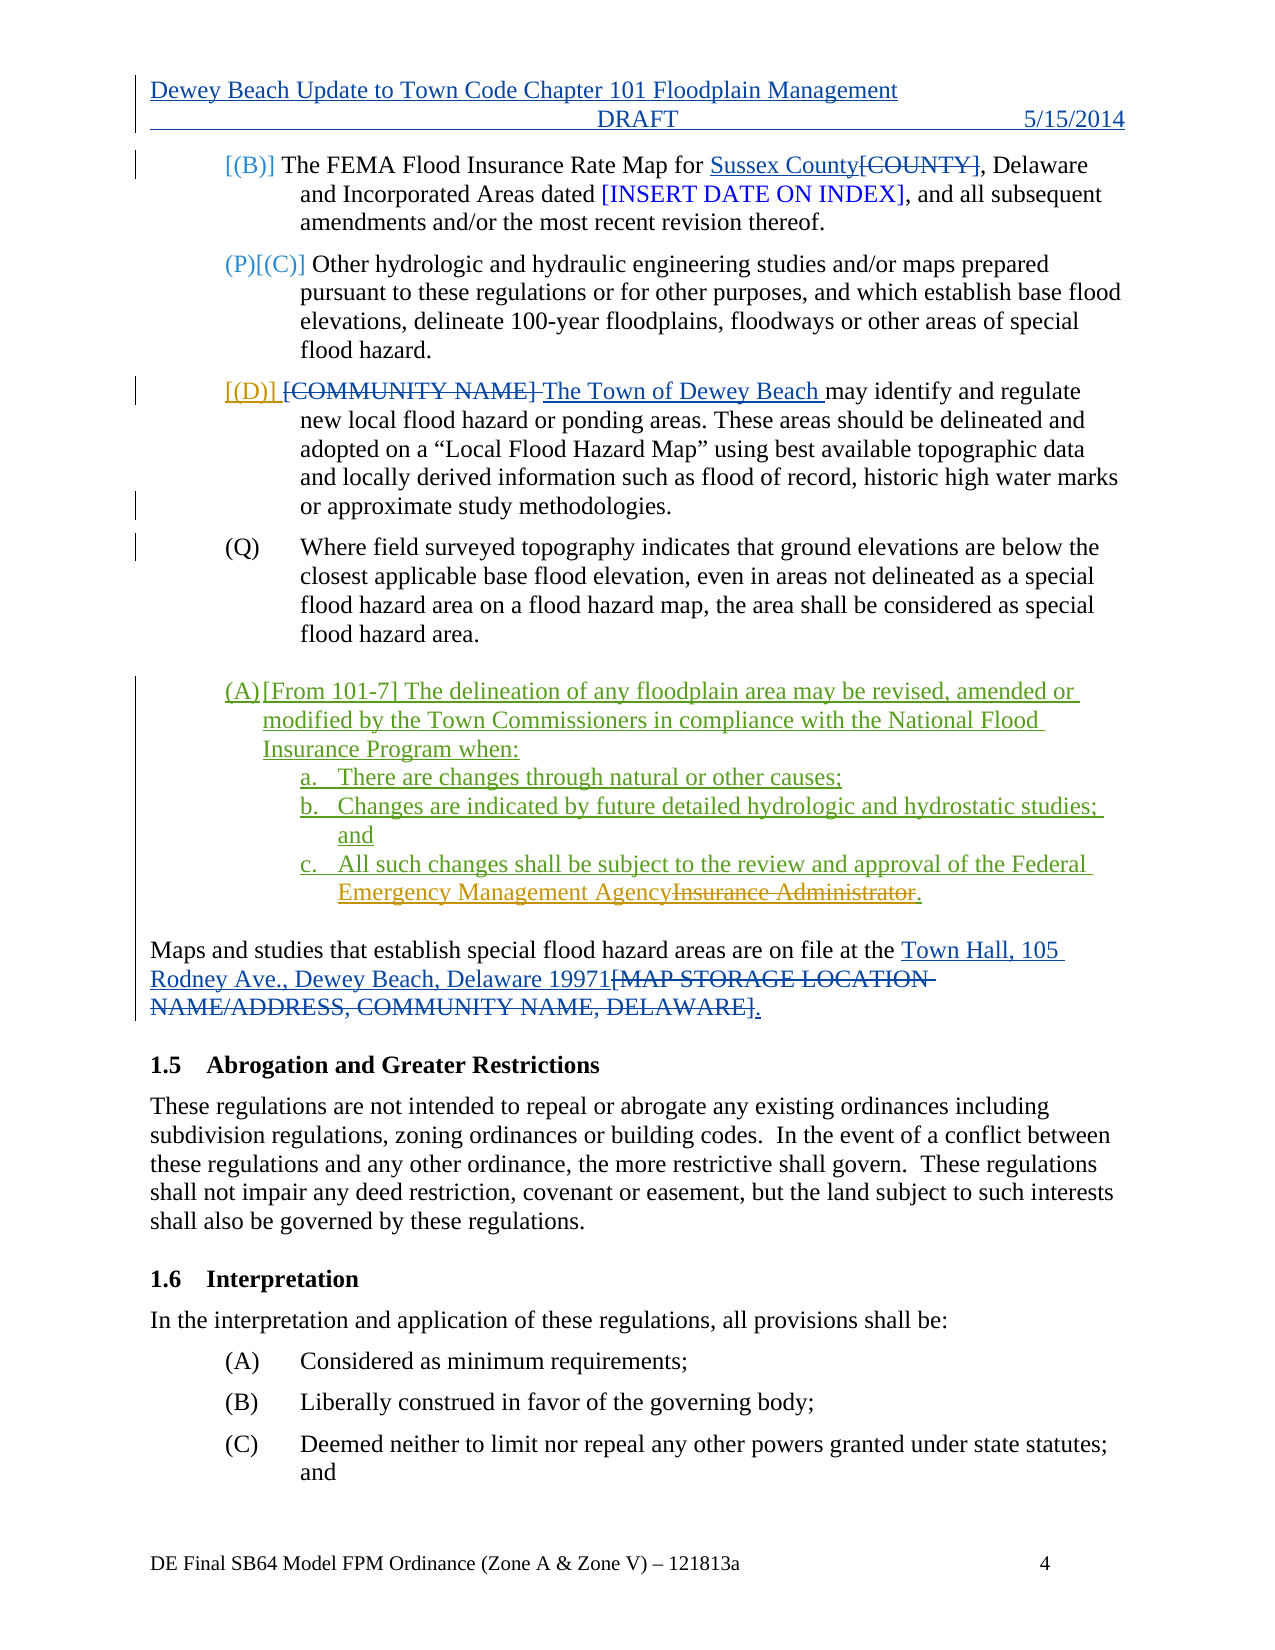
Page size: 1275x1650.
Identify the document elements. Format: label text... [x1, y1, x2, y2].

text Maps and studies that establish special flood hazard areas are on file at the [150, 935, 1125, 1021]
subtitle 1.5 Abrogation and Greater Restrictions [150, 1050, 1125, 1079]
list Other hydrologic and hydraulic engineering studies and/or maps prepared pursuant to these regulations or for other purposes, and which establish base flood elevations, delineate 100-year floodplains, floodways or other areas of special flood hazard. [225, 249, 1125, 364]
text These regulations are not intended to repeal or abrogate any existing ordinances including subdivision regulations, zoning ordinances or building codes. In the event of a conflict between these regulations and any other ordinance, the more restrictive shall govern. These regulations shall not impair any deed restriction, covenant or easement, but the land subject to such interests shall also be governed by these regulations. [150, 1091, 1125, 1235]
list The FEMA Flood Insurance Rate Map for , Delaware and Incorporated Areas dated [INSERT DATE ON INDEX], and all subsequent amendments and/or the most recent revision thereof. [225, 150, 1125, 236]
list Liberally construed in favor of the governing body; [225, 1387, 1125, 1416]
text In the interpretation and application of these regulations, all provisions shall be: [150, 1305, 1125, 1334]
list Deemed neither to limit nor repeal any other powers granted under state statutes; and [225, 1429, 1125, 1486]
list Where field surveyed topography indicates that ground elevations are below the closest applicable base flood elevation, even in areas not delineated as a special flood hazard area on a flood hazard map, the area shall be considered as special flood hazard area. [225, 532, 1125, 647]
subtitle 1.6 Interpretation [150, 1264, 1125, 1292]
list may identify and regulate new local flood hazard or ponding areas. These areas should be delineated and adopted on a “Local Flood Hazard Map” using best available topographic data and locally derived information such as flood of record, historic high water marks or approximate study methodologies. [225, 376, 1125, 520]
list Considered as minimum requirements; [225, 1346, 1125, 1375]
